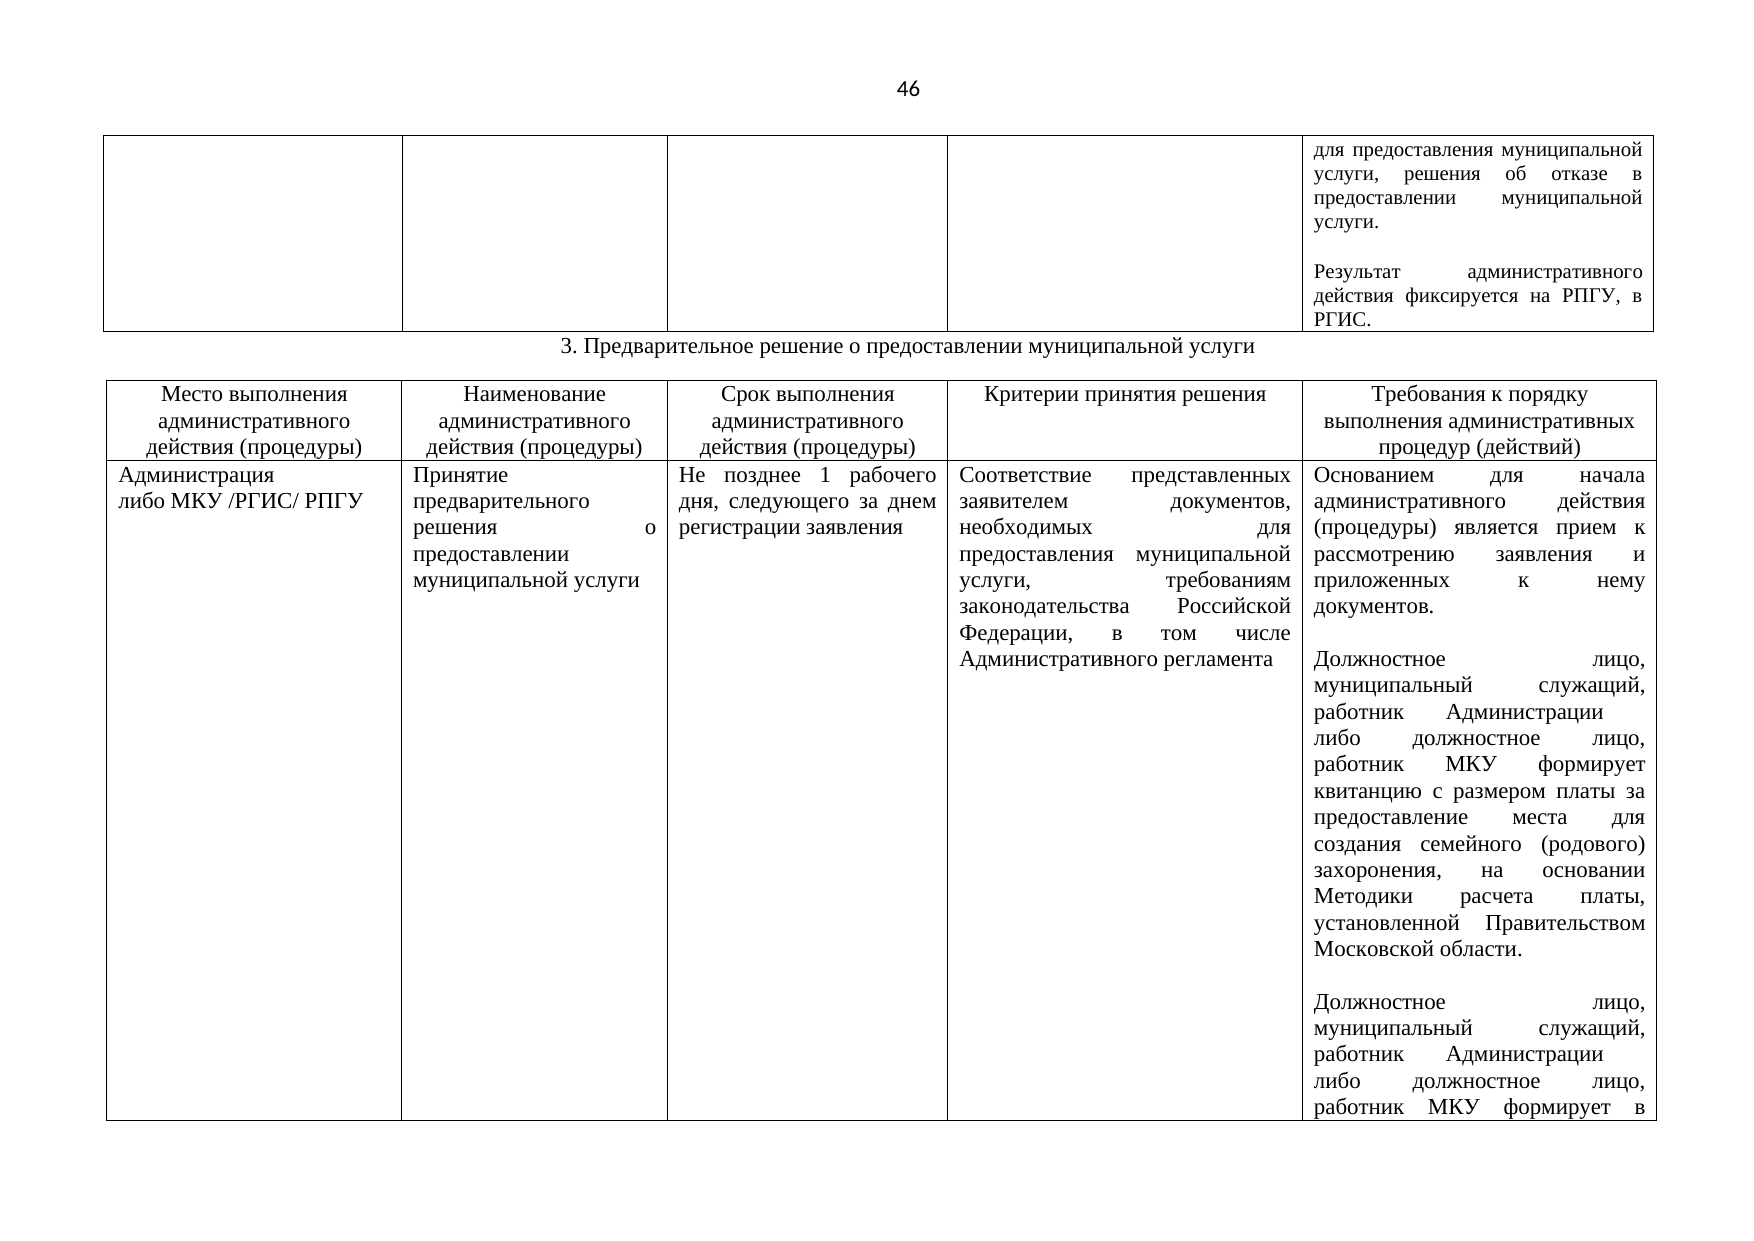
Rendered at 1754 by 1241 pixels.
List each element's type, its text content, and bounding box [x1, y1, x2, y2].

table_header Критерии принятия решения [948, 381, 1302, 459]
table_header Требования к порядку выполнения административных процедур (действий) [1303, 381, 1656, 459]
table_cell Администрация либо МКУ /РГИС/ РПГУ [107, 461, 401, 1119]
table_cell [948, 136, 1302, 331]
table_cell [104, 136, 402, 331]
table_cell Принятие предварительного решения о предоставлении муниципальной услуги [402, 461, 667, 1119]
text 3. Предварительное решение о предоставлении муниципальной услуги [118, 332, 1698, 359]
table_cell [403, 136, 667, 331]
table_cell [668, 136, 947, 331]
table_header Срок выполнения административного действия (процедуры) [668, 381, 947, 459]
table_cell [1303, 136, 1653, 331]
table_cell Не позднее 1 рабочего дня, следующего за днем регистрации заявления [668, 461, 947, 1119]
table_header Место выполнения административного действия (процедуры) [107, 381, 401, 459]
table_header Наименование административного действия (процедуры) [402, 381, 667, 459]
